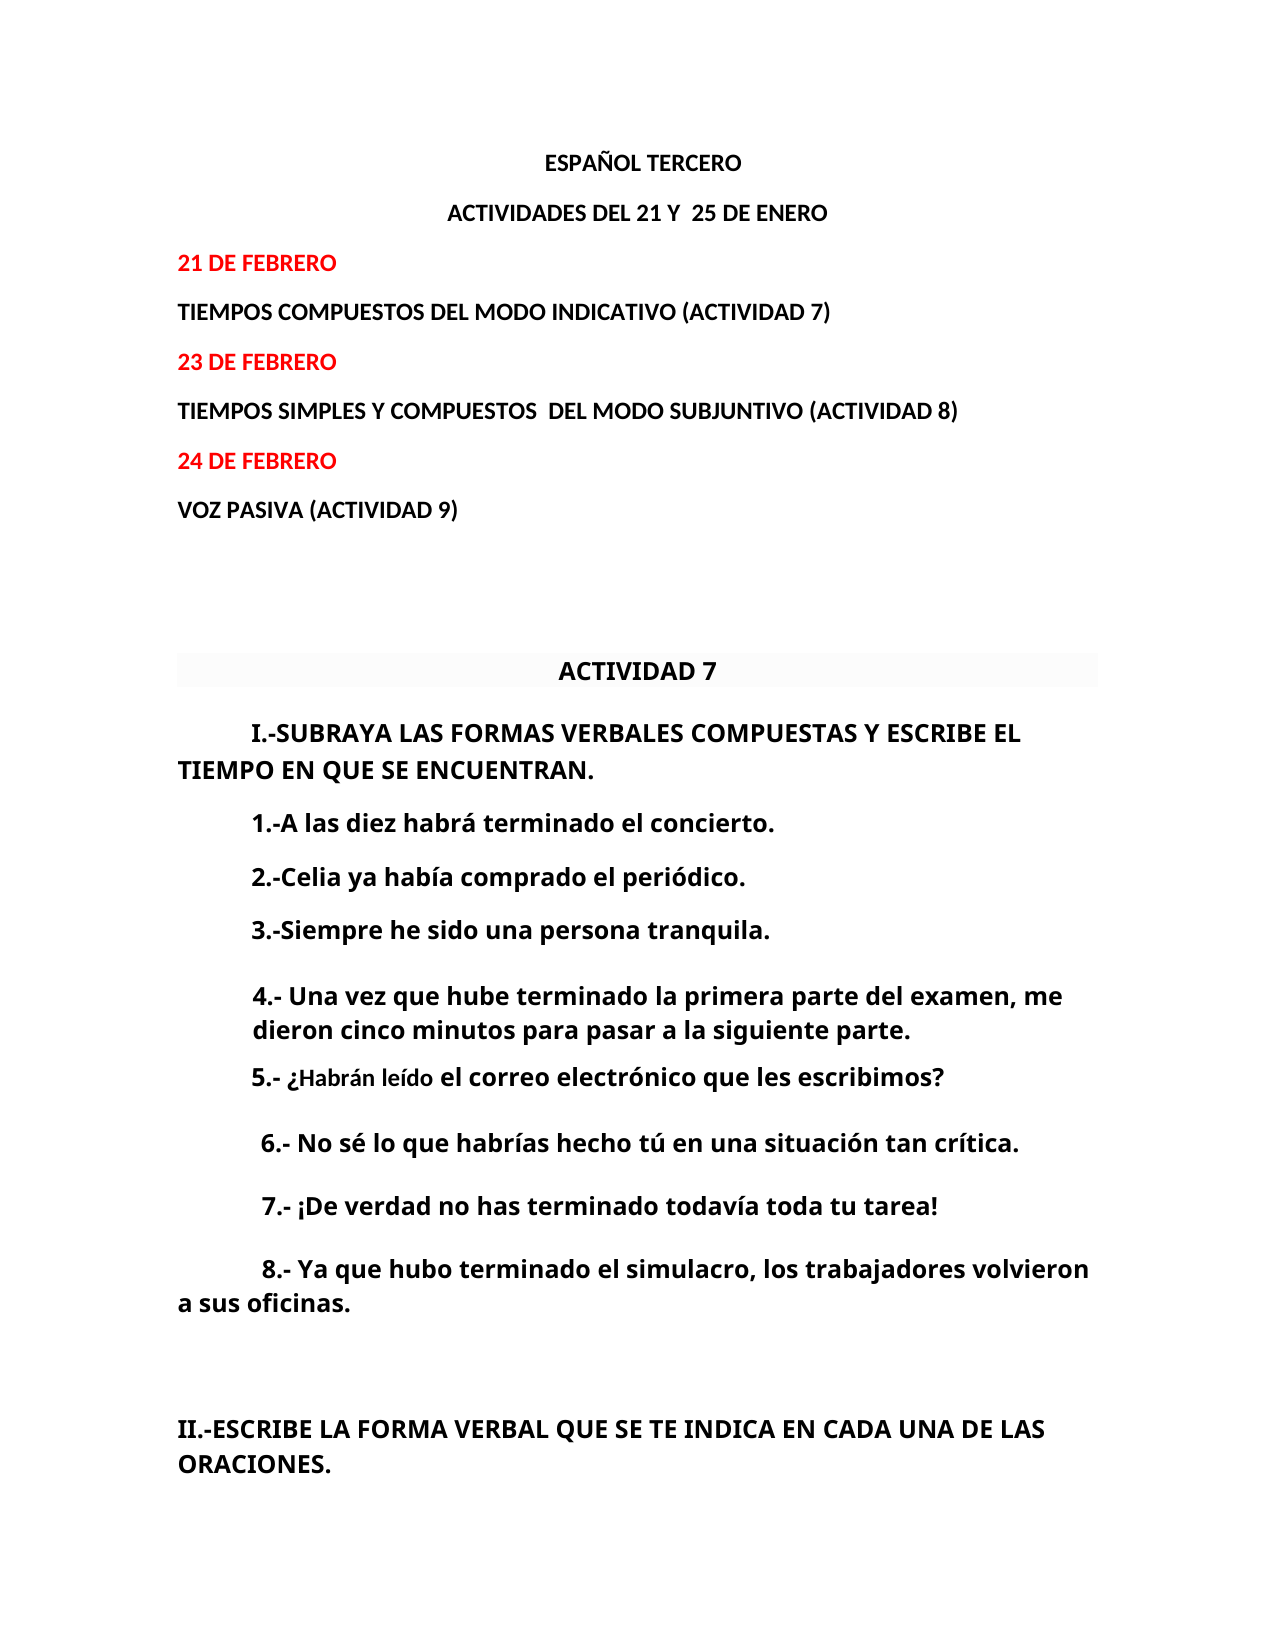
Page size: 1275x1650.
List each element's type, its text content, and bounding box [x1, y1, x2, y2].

text 6.- No sé lo que habrías hecho tú en una situación tan crítica. [177, 1125, 1098, 1159]
text 1.-A las diez habrá terminado el concierto. [177, 806, 1098, 840]
text I.-SUBRAYA LAS FORMAS VERBALES COMPUESTAS Y ESCRIBE EL TIEMPO EN QUE SE ENCUENTRAN. [177, 716, 1098, 786]
text TIEMPOS COMPUESTOS DEL MODO INDICATIVO (ACTIVIDAD 7) [177, 296, 1098, 327]
text 21 DE FEBRERO [177, 247, 1098, 277]
text ACTIVIDAD 7 [177, 653, 1098, 687]
text 23 DE FEBRERO [177, 346, 1098, 376]
text ESPAÑOL TERCERO [177, 148, 1098, 178]
text TIEMPOS SIMPLES Y COMPUESTOS DEL MODO SUBJUNTIVO (ACTIVIDAD 8) [177, 396, 1098, 426]
text II.-ESCRIBE LA FORMA VERBAL QUE SE TE INDICA EN CADA UNA DE LAS ORACIONES. [177, 1412, 1098, 1480]
text 4.- Una vez que hube terminado la primera parte del examen, me dieron cinco minutos para pasar a la siguiente parte. [252, 979, 1098, 1047]
text 2.-Celia ya había comprado el periódico. [177, 859, 1098, 893]
text 8.- Ya que hubo terminado el simulacro, los trabajadores volvieron a sus oficinas. [177, 1252, 1098, 1320]
text ACTIVIDADES DEL 21 Y 25 DE ENERO [177, 197, 1098, 228]
text 5.- ¿Habrán leído el correo electrónico que les escribimos? [177, 1059, 1098, 1093]
text 24 DE FEBRERO [177, 445, 1098, 476]
text VOZ PASIVA (ACTIVIDAD 9) [177, 495, 1098, 525]
text 3.-Siempre he sido una persona tranquila. [177, 913, 1098, 947]
text 7.- ¡De verdad no has terminado todavía toda tu tarea! [177, 1188, 1098, 1222]
